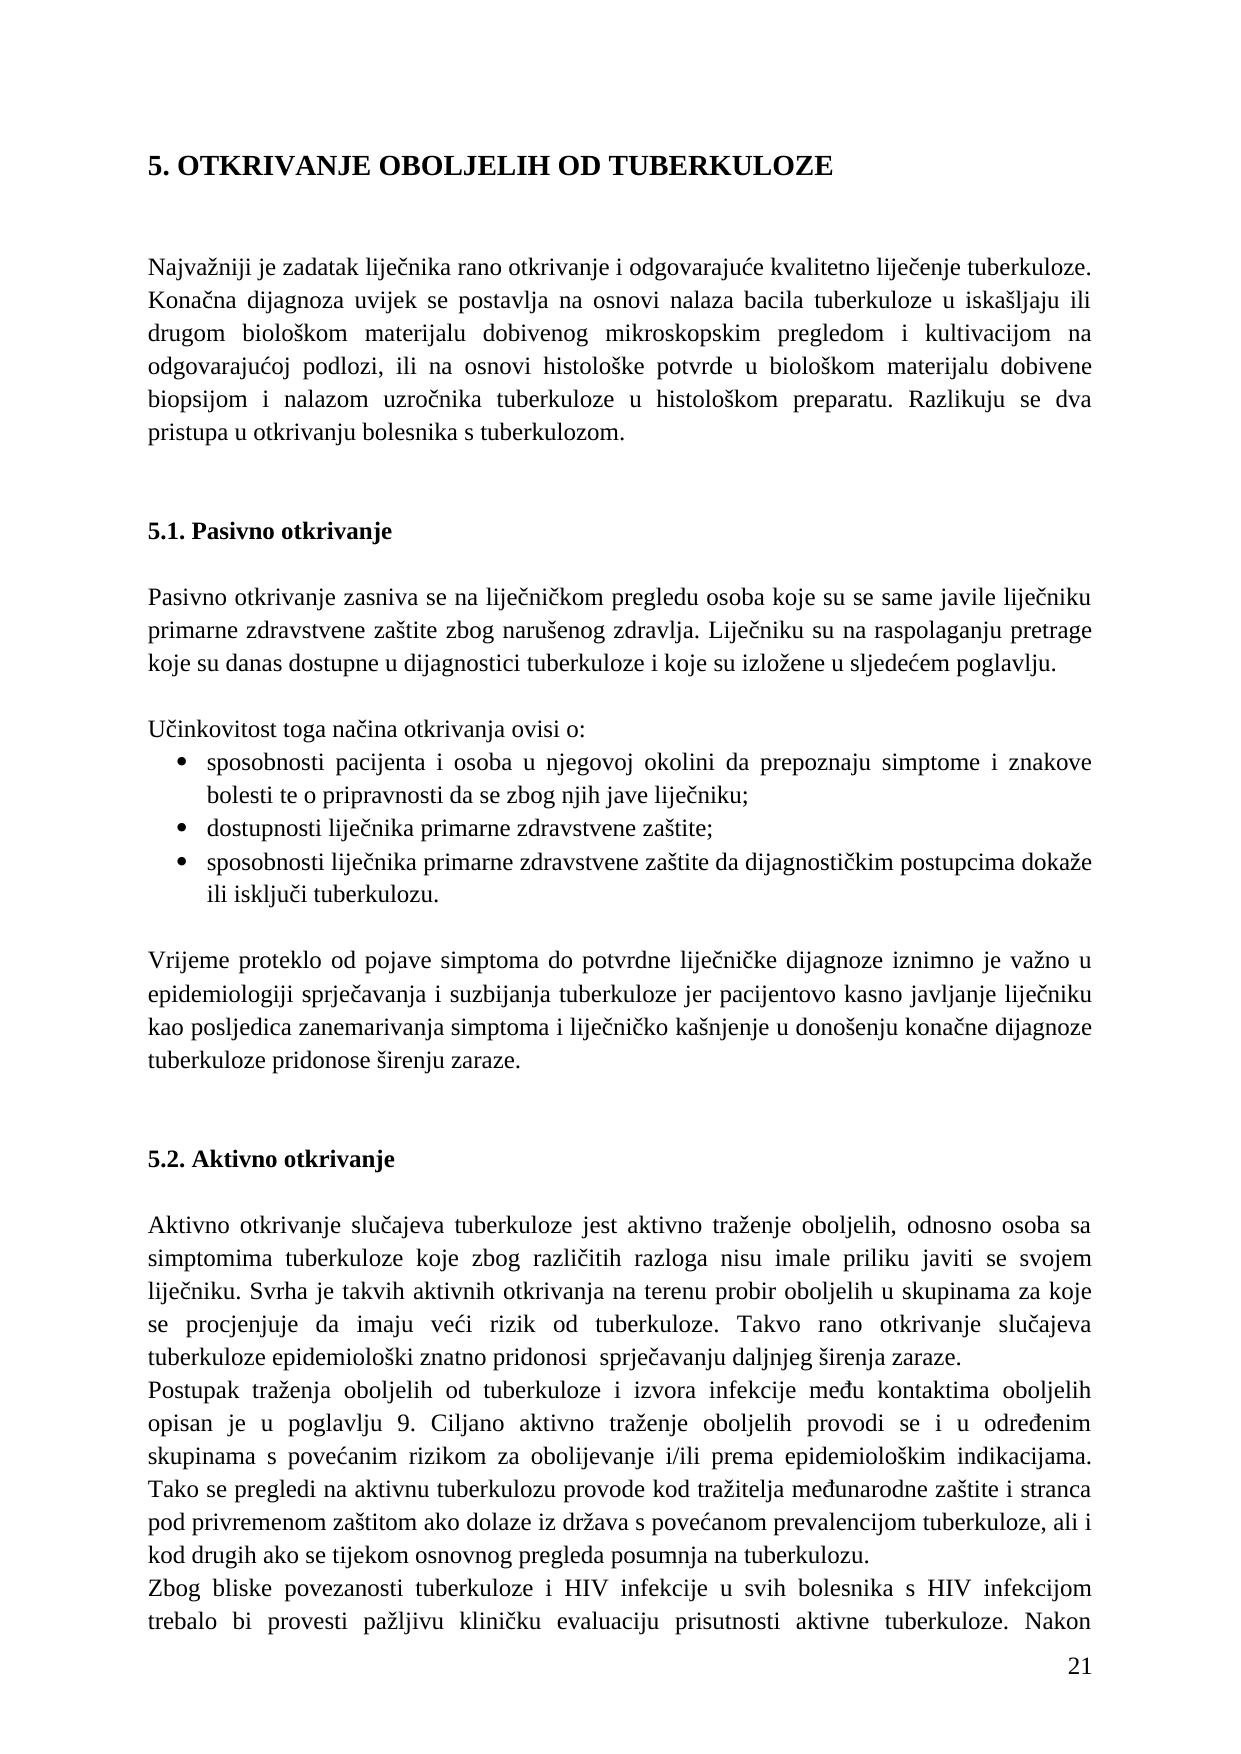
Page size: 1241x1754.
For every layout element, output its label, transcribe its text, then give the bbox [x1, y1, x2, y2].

text Pasivno otkrivanje zasniva se na liječničkom pregledu osoba koje su se same javile liječniku primarne zdravstvene zaštite zbog narušenog zdravlja. Liječniku su na raspolaganju pretrage koje su danas dostupne u dijagnostici tuberkuloze i koje su izložene u sljedećem poglavlju. [148, 582, 1093, 677]
text Najvažniji je zadatak liječnika rano otkrivanje i odgovarajuće kvalitetno liječenje tuberkuloze. Konačna dijagnoza uvijek se postavlja na osnovi nalaza bacila tuberkuloze u iskašljaju ili drugom biološkom materijalu dobivenog mikroskopskim pregledom i kultivacijom na odgovarajućoj podlozi, ili na osnovi histološke potvrde u biološkom materijalu dobivene biopsijom i nalazom uzročnika tuberkuloze u histološkom preparatu. Razlikuju se dva pristupa u otkrivanju bolesnika s tuberkulozom. [148, 252, 1093, 446]
list dostupnosti liječnika primarne zdravstvene zaštite; [177, 813, 1093, 842]
subtitle 5.2. Aktivno otkrivanje [148, 1144, 1093, 1172]
text Aktivno otkrivanje slučajeva tuberkuloze jest aktivno traženje oboljelih, odnosno osoba sa simptomima tuberkuloze koje zbog različitih razloga nisu imale priliku javiti se svojem liječniku. Svrha je takvih aktivnih otkrivanja na terenu probir oboljelih u skupinama za koje se procjenjuje da imaju veći rizik od tuberkuloze. Takvo rano otkrivanje slučajeva tuberkuloze epidemiološki znatno pridonosi sprječavanju daljnjeg širenja zaraze. [148, 1210, 1093, 1371]
text Učinkovitost toga načina otkrivanja ovisi o: [148, 714, 1093, 743]
text 5. OTKRIVANJE OBOLJELIH OD TUBERKULOZE [148, 148, 1093, 181]
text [148, 1573, 1093, 1635]
list sposobnosti liječnika primarne zdravstvene zaštite da dijagnostičkim postupcima dokaže ili isključi tuberkulozu. [177, 847, 1093, 908]
text Vrijeme proteklo od pojave simptoma do potvrdne liječničke dijagnoze iznimno je važno u epidemiologiji sprječavanja i suzbijanja tuberkuloze jer pacijentovo kasno javljanje liječniku kao posljedica zanemarivanja simptoma i liječničko kašnjenje u donošenju konačne dijagnoze tuberkuloze pridonose širenju zaraze. [148, 946, 1093, 1073]
list sposobnosti pacijenta i osoba u njegovoj okolini da prepoznaju simptome i znakove bolesti te o pripravnosti da se zbog njih jave liječniku; [177, 747, 1093, 809]
text Postupak traženja oboljelih od tuberkuloze i izvora infekcije među kontaktima oboljelih opisan je u poglavlju 9. Ciljano aktivno traženje oboljelih provodi se i u određenim skupinama s povećanim rizikom za obolijevanje i/ili prema epidemiološkim indikacijama. Tako se pregledi na aktivnu tuberkulozu provode kod tražitelja međunarodne zaštite i stranca pod privremenom zaštitom ako dolaze iz država s povećanom prevalencijom tuberkuloze, ali i kod drugih ako se tijekom osnovnog pregleda posumnja na tuberkulozu. [148, 1375, 1093, 1569]
subtitle 5.1. Pasivno otkrivanje [148, 516, 1093, 545]
